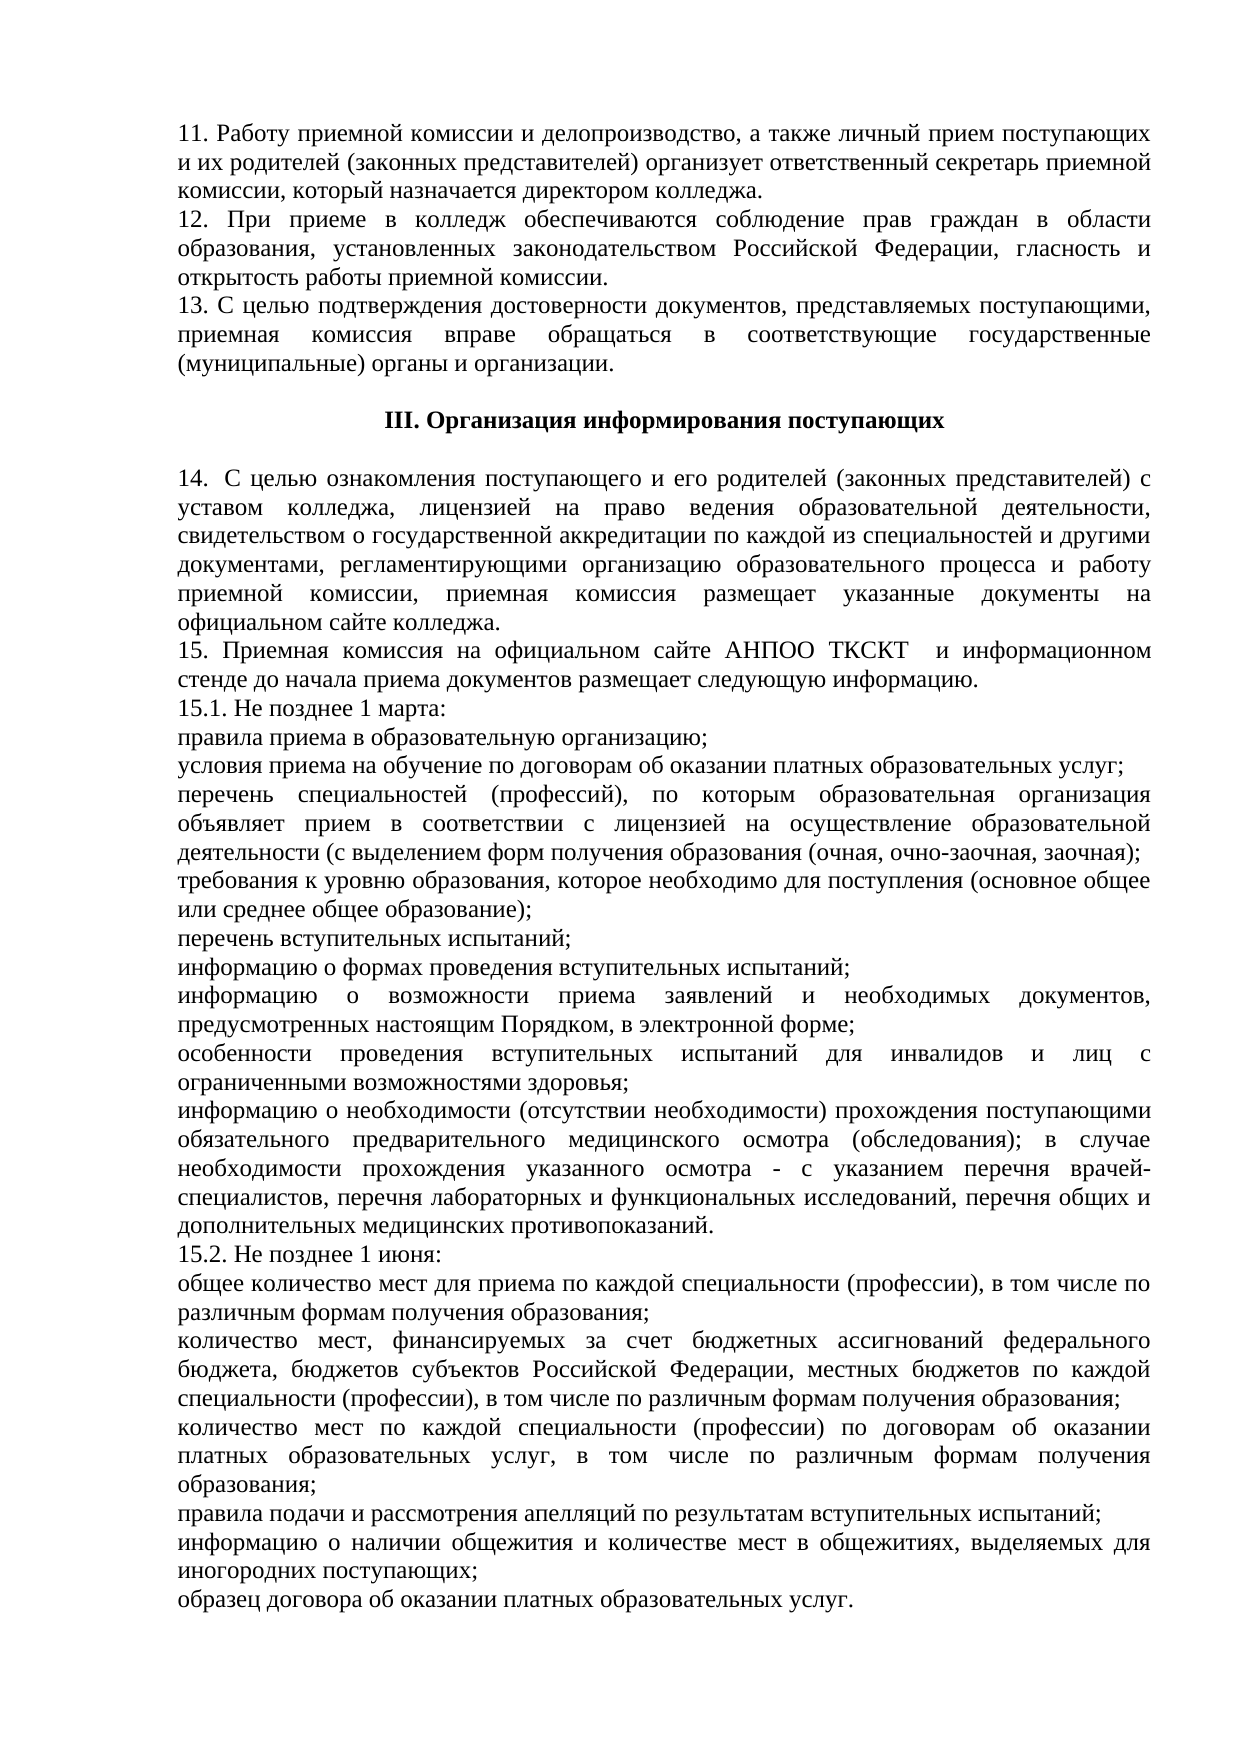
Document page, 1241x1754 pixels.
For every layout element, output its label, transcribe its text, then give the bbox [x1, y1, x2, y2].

text общее количество мест для приема по каждой специальности (профессии), в том числе по различным формам получения образования; [177, 1268, 1152, 1326]
text 13. С целью подтверждения достоверности документов, представляемых поступающими, приемная комиссия вправе обращаться в соответствующие государственные (муниципальные) органы и организации. [177, 291, 1152, 377]
text 15.1. Не позднее 1 марта: [177, 693, 1152, 722]
text количество мест, финансируемых за счет бюджетных ассигнований федерального бюджета, бюджетов субъектов Российской Федерации, местных бюджетов по каждой специальности (профессии), в том числе по различным формам получения образования; [177, 1326, 1152, 1412]
text III. Организация информирования поступающих [177, 406, 1152, 434]
text условия приема на обучение по договорам об оказании платных образовательных услуг; [177, 751, 1152, 779]
text 14. С целью ознакомления поступающего и его родителей (законных представителей) с уставом колледжа, лицензией на право ведения образовательной деятельности, свидетельством о государственной аккредитации по каждой из специальностей и другими документами, регламентирующими организацию образовательного процесса и работу приемной комиссии, приемная комиссия размещает указанные документы на официальном сайте колледжа. [177, 463, 1152, 636]
text информацию о возможности приема заявлений и необходимых документов, предусмотренных настоящим Порядком, в электронной форме; [177, 981, 1152, 1038]
text образец договора об оказании платных образовательных услуг. [177, 1584, 1152, 1613]
text правила приема в образовательную организацию; [177, 722, 1152, 751]
text информацию о необходимости (отсутствии необходимости) прохождения поступающими обязательного предварительного медицинского осмотра (обследования); в случае необходимости прохождения указанного осмотра - с указанием перечня врачей-специалистов, перечня лабораторных и функциональных исследований, перечня общих и дополнительных медицинских противопоказаний. [177, 1096, 1152, 1239]
text 15.2. Не позднее 1 июня: [177, 1239, 1152, 1268]
text информацию о формах проведения вступительных испытаний; [177, 952, 1152, 981]
text особенности проведения вступительных испытаний для инвалидов и лиц с ограниченными возможностями здоровья; [177, 1038, 1152, 1096]
text перечень специальностей (профессий), по которым образовательная организация объявляет прием в соответствии с лицензией на осуществление образовательной деятельности (с выделением форм получения образования (очная, очно-заочная, заочная); [177, 779, 1152, 866]
text количество мест по каждой специальности (профессии) по договорам об оказании платных образовательных услуг, в том числе по различным формам получения образования; [177, 1412, 1152, 1498]
text требования к уровню образования, которое необходимо для поступления (основное общее или среднее общее образование); [177, 866, 1152, 923]
text 11. Работу приемной комиссии и делопроизводство, а также личный прием поступающих и их родителей (законных представителей) организует ответственный секретарь приемной комиссии, который назначается директором колледжа. [177, 118, 1152, 204]
text 12. При приеме в колледж обеспечиваются соблюдение прав граждан в области образования, установленных законодательством Российской Федерации, гласность и открытость работы приемной комиссии. [177, 204, 1152, 291]
text 15. Приемная комиссия на официальном сайте АНПОО ТКСКТ и информационном стенде до начала приема документов размещает следующую информацию. [177, 636, 1152, 693]
text информацию о наличии общежития и количестве мест в общежитиях, выделяемых для иногородних поступающих; [177, 1527, 1152, 1584]
text перечень вступительных испытаний; [177, 923, 1152, 952]
text правила подачи и рассмотрения апелляций по результатам вступительных испытаний; [177, 1498, 1152, 1527]
